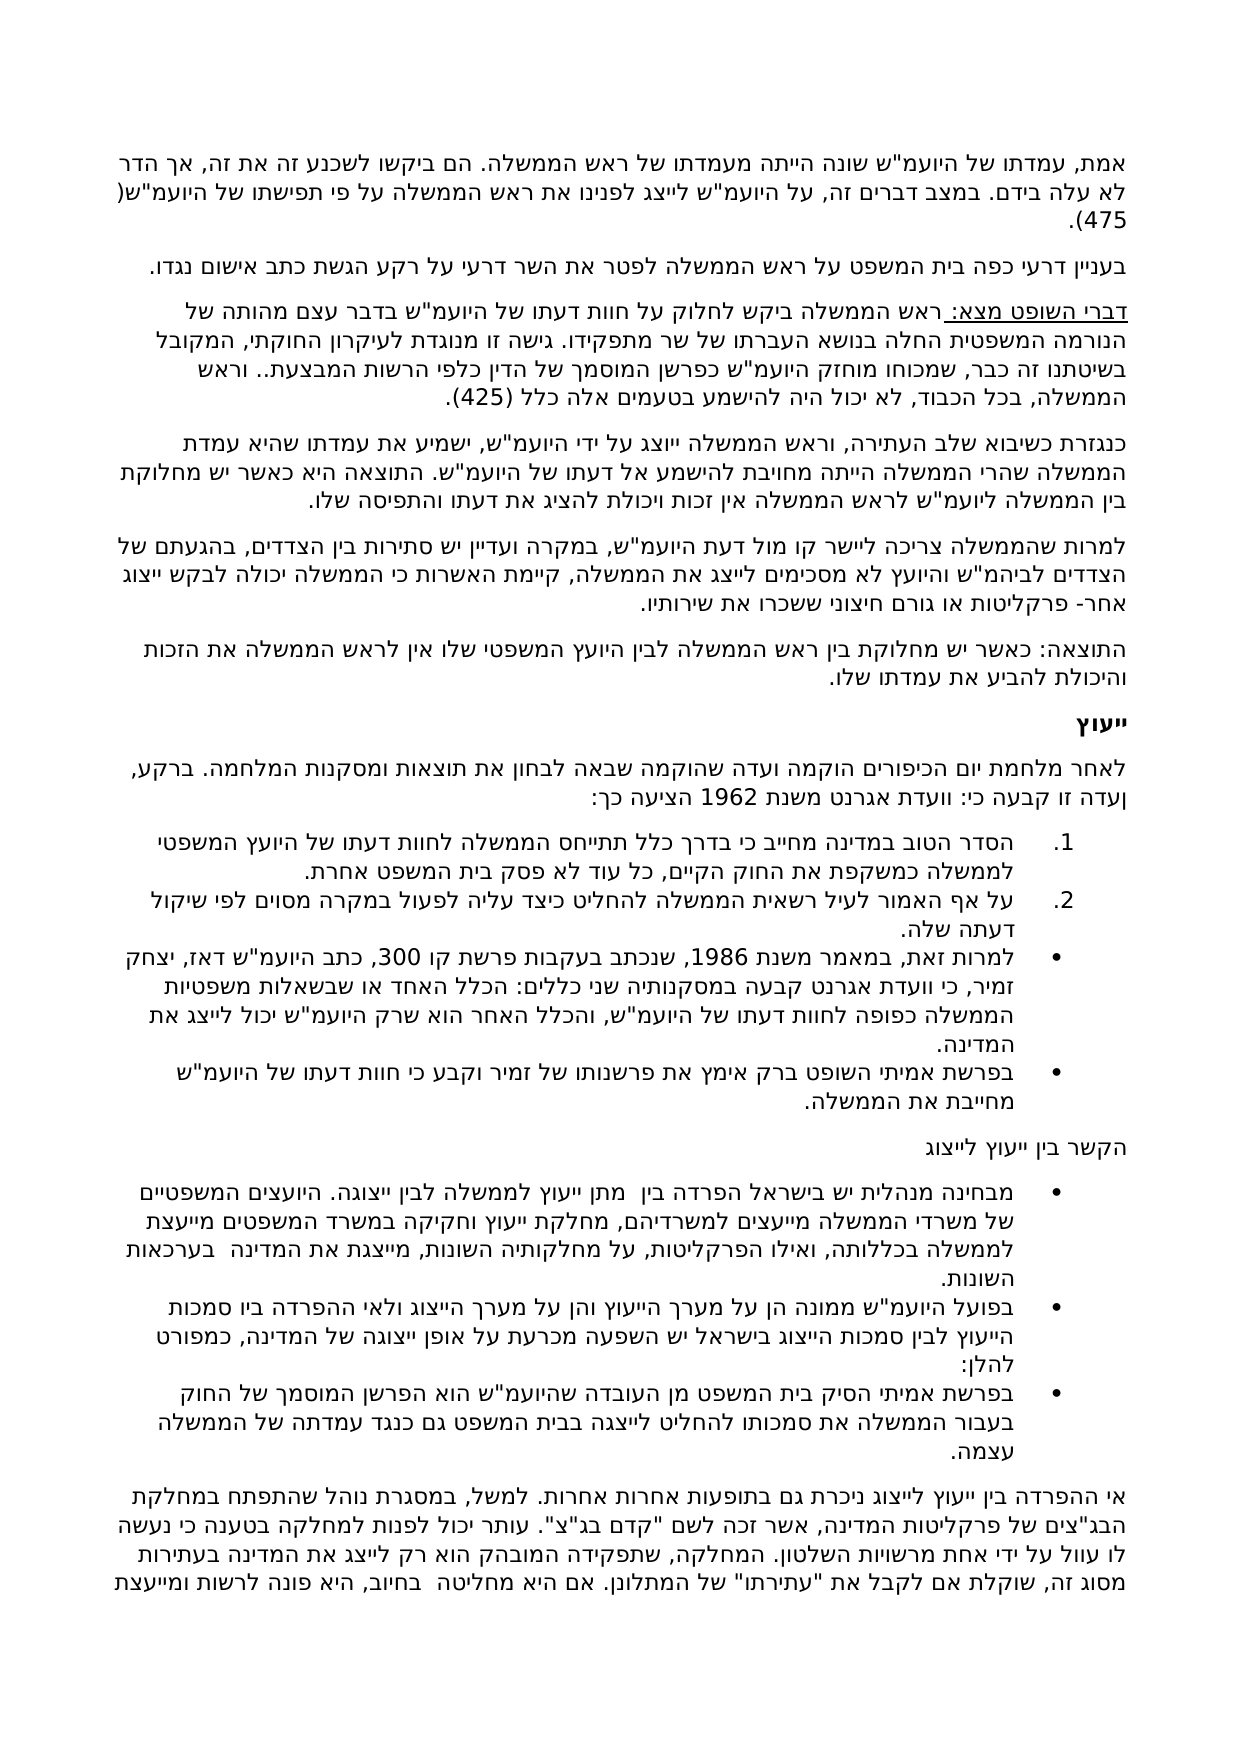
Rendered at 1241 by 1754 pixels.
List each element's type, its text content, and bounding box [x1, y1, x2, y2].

list מבחינה מנהלית יש בישראל הפרדה בין מתן ייעוץ לממשלה לבין ייצוגה. היועצים המשפטיים של משרדי הממשלה מייעצים למשרדיהם, מחלקת ייעוץ וחקיקה במשרד המשפטים מייעצת לממשלה בכללותה, ואילו הפרקליטות, על מחלקותיה השונות, מייצגת את המדינה בערכאות השונות. [112, 1179, 1053, 1292]
list בפרשת אמיתי הסיק בית המשפט מן העובדה שהיועמ"ש הוא הפרשן המוסמך של החוק בעבור הממשלה את סמכותו להחליט לייצגה בבית המשפט גם כנגד עמדתה של הממשלה עצמה. [112, 1380, 1053, 1464]
text הקשר בין ייעוץ לייצוג [112, 1134, 1128, 1160]
text בעניין דרעי כפה בית המשפט על ראש הממשלה לפטר את השר דרעי על רקע הגשת כתב אישום נגדו. [112, 253, 1128, 279]
text למרות שהממשלה צריכה ליישר קו מול דעת היועמ"ש, במקרה ועדיין יש סתירות בין הצדדים, בהגעתם של הצדדים לביהמ"ש והיועץ לא מסכימים לייצג את הממשלה, קיימת האשרות כי הממשלה יכולה לבקש ייצוג אחר- פרקליטות או גורם חיצוני ששכרו את שירותיו. [112, 533, 1128, 617]
list על אף האמור לעיל רשאית הממשלה להחליט כיצד עליה לפעול במקרה מסוים לפי שיקול דעתה שלה. [112, 887, 1053, 942]
text לאחר מלחמת יום הכיפורים הוקמה ועדה שהוקמה שבאה לבחון את תוצאות ומסקנות המלחמה. ברקע, ןעדה זו קבעה כי: וועדת אגרנט משנת 1962 הציעה כך: [112, 755, 1128, 811]
text ייעוץ [112, 710, 1128, 737]
text כנגזרת כשיבוא שלב העתירה, וראש הממשלה ייוצג על ידי היועמ"ש, ישמיע את עמדתו שהיא עמדת הממשלה שהרי הממשלה הייתה מחויבת להישמע אל דעתו של היועמ"ש. התוצאה היא כאשר יש מחלוקת בין הממשלה ליועמ"ש לראש הממשלה אין זכות ויכולת להציג את דעתו והתפיסה שלו. [112, 430, 1128, 514]
list למרות זאת, במאמר משנת 1986, שנכתב בעקבות פרשת קו 300, כתב היועמ"ש דאז, יצחק זמיר, כי וועדת אגרנט קבעה במסקנותיה שני כללים: הכלל האחד או שבשאלות משפטיות הממשלה כפופה לחוות דעתו של היועמ"ש, והכלל האחר הוא שרק היועמ"ש יכול לייצג את המדינה. [112, 944, 1053, 1057]
list בפרשת אמיתי השופט ברק אימץ את פרשנותו של זמיר וקבע כי חוות דעתו של היועמ"ש מחייבת את הממשלה. [112, 1059, 1053, 1115]
text דברי השופט מצא: ראש הממשלה ביקש לחלוק על חוות דעתו של היועמ"ש בדבר עצם מהותה של הנורמה המשפטית החלה בנושא העברתו של שר מתפקידו. גישה זו מנוגדת לעיקרון החוקתי, המקובל בשיטתנו זה כבר, שמכוחו מוחזק היועמ"ש כפרשן המוסמך של הדין כלפי הרשות המבצעת.. וראש הממשלה, בכל הכבוד, לא יכול היה להישמע בטעמים אלה כלל (425). [112, 298, 1128, 411]
list בפועל היועמ"ש ממונה הן על מערך הייעוץ והן על מערך הייצוג ולאי ההפרדה ביו סמכות הייעוץ לבין סמכות הייצוג בישראל יש השפעה מכרעת על אופן ייצוגה של המדינה, כמפורט להלן: [112, 1294, 1053, 1378]
text אמת, עמדתו של היועמ"ש שונה הייתה מעמדתו של ראש הממשלה. הם ביקשו לשכנע זה את זה, אך הדר לא עלה בידם. במצב דברים זה, על היועמ"ש לייצג לפנינו את ראש הממשלה על פי תפישתו של היועמ"ש(475). [112, 150, 1128, 234]
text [112, 1483, 1128, 1596]
text התוצאה: כאשר יש מחלוקת בין ראש הממשלה לבין היועץ המשפטי שלו אין לראש הממשלה את הזכות והיכולת להביע את עמדתו שלו. [112, 636, 1128, 691]
list הסדר הטוב במדינה מחייב כי בדרך כלל תתייחס הממשלה לחוות דעתו של היועץ המשפטי לממשלה כמשקפת את החוק הקיים, כל עוד לא פסק בית המשפט אחרת. [112, 829, 1053, 885]
